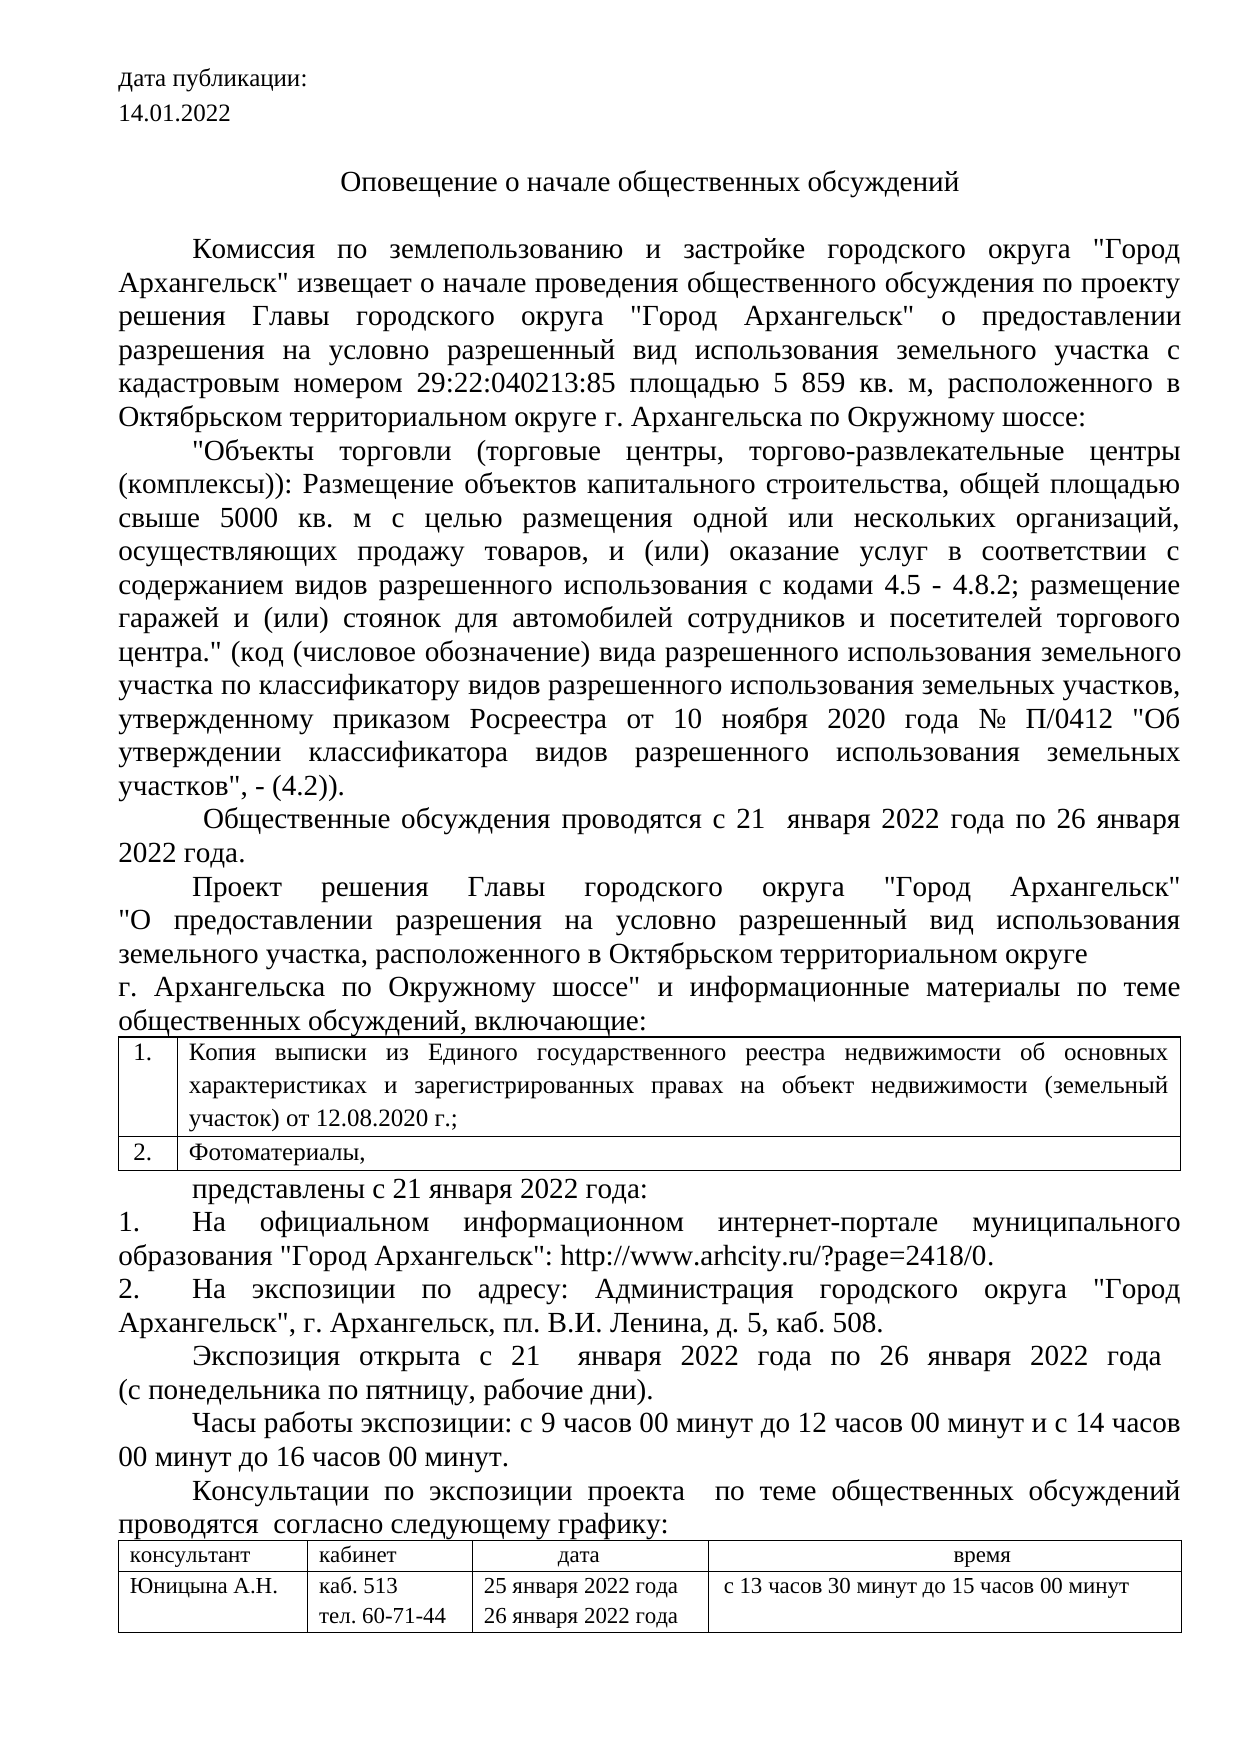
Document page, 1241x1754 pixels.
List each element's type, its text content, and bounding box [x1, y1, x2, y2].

table_header 1. [119, 1038, 177, 1136]
text дата публикации: [118, 59, 1181, 93]
table_header дата [473, 1541, 708, 1571]
table_header кабинет [308, 1541, 472, 1571]
text 2. На экспозиции по адресу: Администрация городского округа "Город Архангельск", г. Архангельск, пл. В.И. Ленина, д. 5, каб. 508. [118, 1271, 1181, 1338]
text "Объекты торговли (торговые центры, торгово-развлекательные центры (комплексы)): Размещение объектов капитального строительства, общей площадью свыше 5000 кв. м с целью размещения одной или нескольких организаций, осуществляющих продажу товаров, и (или) оказание услуг в соответствии с содержанием видов разрешенного использования с кодами 4.5 - 4.8.2; размещение гаражей и (или) стоянок для автомобилей сотрудников и посетителей торгового центра." (код (числовое обозначение) вида разрешенного использования земельного участка по классификатору видов разрешенного использования земельных участков, утвержденному приказом Росреестра от 10 ноября 2020 года № П/0412 "Об утверждении классификатора видов разрешенного использования земельных участков", - (4.2)). [118, 433, 1181, 802]
text представлены с 21 января 2022 года: [118, 1171, 1181, 1204]
text Часы работы экспозиции: с 9 часов 00 минут до 12 часов 00 минут и с 14 часов 00 минут до 16 часов 00 минут. [118, 1406, 1181, 1473]
table_header консультант [119, 1541, 307, 1571]
text Комиссия по землепользованию и застройке городского округа "Город Архангельск" извещает о начале проведения общественного обсуждения по проекту решения Главы городского округа "Город Архангельск" о предоставлении разрешения на условно разрешенный вид использования земельного участка с кадастровым номером 29:22:040213:85 площадью 5 859 кв. м, расположенного в Октябрьском территориальном округе г. Архангельска по Окружному шоссе: [118, 231, 1181, 433]
text Общественные обсуждения проводятся с 21 января 2022 года по 26 января 2022 года. [118, 802, 1181, 869]
table_cell с 13 часов 30 минут до 15 часов 00 минут [709, 1572, 1181, 1632]
table_cell Фотоматериалы, [178, 1137, 1180, 1170]
text Оповещение о начале общественных обсуждений [118, 164, 1181, 198]
text Консультации по экспозиции проекта по теме общественных обсуждений проводятся согласно следующему графику: [118, 1473, 1181, 1540]
text г. Архангельска по Окружному шоссе" и информационные материалы по теме общественных обсуждений, включающие: [118, 969, 1181, 1036]
text 14.01.2022 [118, 98, 1181, 126]
table_cell Юницына А.Н. [119, 1572, 307, 1632]
table_header время [709, 1541, 1181, 1571]
text Проект решения Главы городского округа "Город Архангельск" "О предоставлении разрешения на условно разрешенный вид использования земельного участка, расположенного в Октябрьском территориальном округе [118, 869, 1181, 969]
text 1. На официальном информационном интернет-портале муниципального образования "Город Архангельск": http://www.arhcity.ru/?page=2418/0. [118, 1204, 1181, 1271]
text Экспозиция открыта с 21 января 2022 года по 26 января 2022 года (с понедельника по пятницу, рабочие дни). [118, 1338, 1181, 1406]
table_cell 25 января 2022 года 26 января 2022 года [473, 1572, 708, 1632]
table_cell 2. [119, 1137, 177, 1170]
table_cell каб. 513 тел. 60-71-44 [308, 1572, 472, 1632]
table_header Копия выписки из Единого государственного реестра недвижимости об основных характеристиках и зарегистрированных правах на объект недвижимости (земельный участок) от 12.08.2020 г.; [178, 1038, 1180, 1136]
